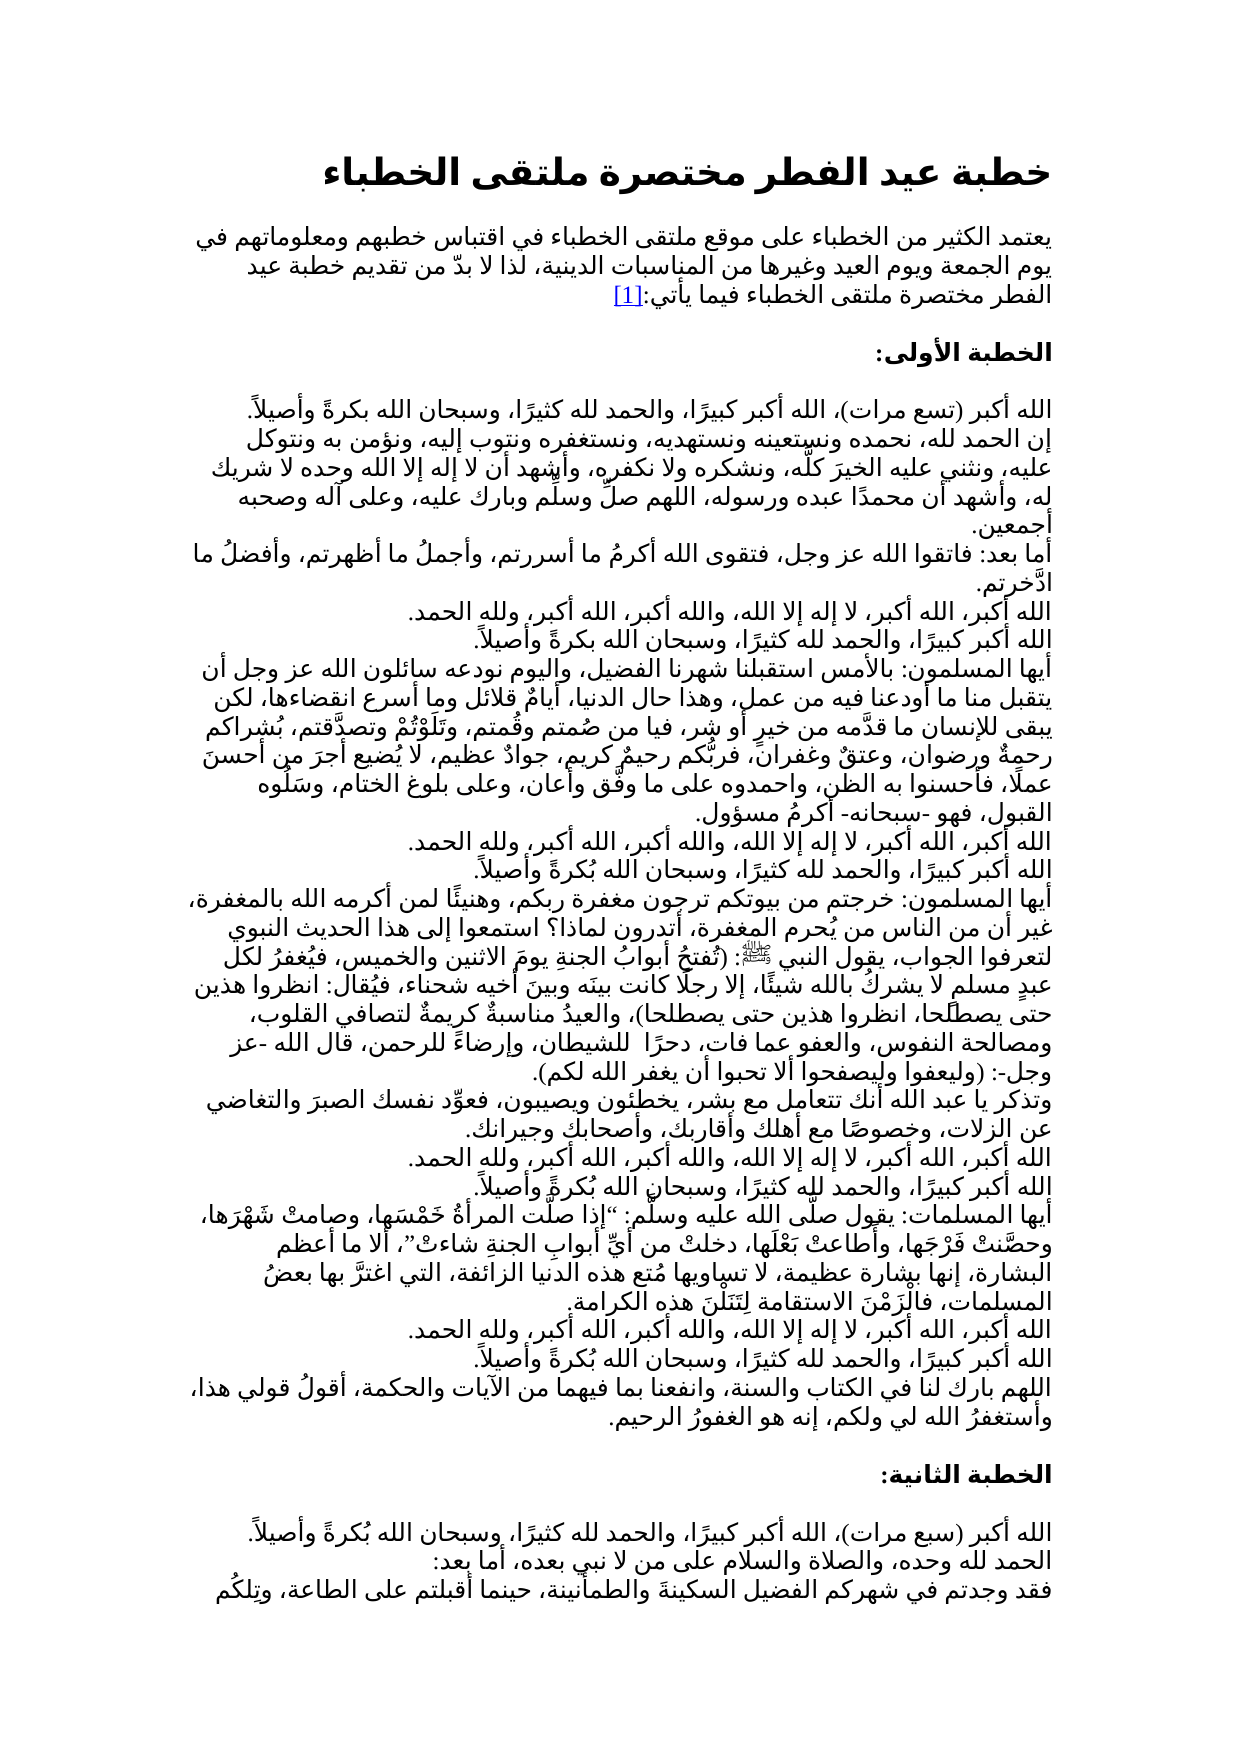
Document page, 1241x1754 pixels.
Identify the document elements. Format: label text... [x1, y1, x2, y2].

text خطبة عيد الفطر مختصرة ملتقى الخطباء [187, 150, 1053, 193]
text الله أكبر (تسع مرات)، الله أكبر كبيرًا، والحمد لله كثيرًا، وسبحان الله بكرةً وأصيلاً. إن الحمد لله، نحمده ونستعينه ونستهديه، ونستغفره ونتوب إليه، ونؤمن به ونتوكل عليه، ونثني عليه الخيرَ كلَّه، ونشكره ولا نكفره، وأشهد أن لا إله إلا الله وحده لا شريك له، وأشهد أن محمدًا عبده ورسوله، اللهم صلِّ وسلِّم وبارك عليه، وعلى آله وصحبه أجمعين. أما بعد: فاتقوا الله عز وجل، فتقوى الله أكرمُ ما أسررتم، وأجملُ ما أظهرتم، وأفضلُ ما ادَّخرتم. الله أكبر، الله أكبر، لا إله إلا الله، والله أكبر، الله أكبر، ولله الحمد. الله أكبر كبيرًا، والحمد لله كثيرًا، وسبحان الله بكرةً وأصيلاً. أيها المسلمون: بالأمس استقبلنا شهرنا الفضيل، واليوم نودعه سائلون الله عز وجل أن يتقبل منا ما أودعنا فيه من عمل، وهذا حال الدنيا، أيامٌ قلائل وما أسرع انقضاءها، لكن يبقى للإنسان ما قدَّمه من خيرٍ أو شر، فيا من صُمتم وقُمتم، وتَلَوْتُمْ وتصدَّقتم، بُشراكم رحمةٌ ورضوان، وعتقٌ وغفران، فربُّكم رحيمٌ كريم، جوادٌ عظيم، لا يُضيع أجرَ من أحسنَ عملًا، فأحسنوا به الظن، واحمدوه على ما وفَّق وأعان، وعلى بلوغ الختام، وسَلُوه القبول، فهو -سبحانه- أكرمُ مسؤول. الله أكبر، الله أكبر، لا إله إلا الله، والله أكبر، الله أكبر، ولله الحمد. الله أكبر كبيرًا، والحمد لله كثيرًا، وسبحان الله بُكرةً وأصيلاً. أيها المسلمون: خرجتم من بيوتكم ترجون مغفرة ربكم، وهنيئًا لمن أكرمه الله بالمغفرة، غير أن من الناس من يُحرم المغفرة، أتدرون لماذا؟ استمعوا إلى هذا الحديث النبوي لتعرفوا الجواب، يقول النبي ﷺ: (تُفتحُ أبوابُ الجنةِ يومَ الاثنين والخميس، فيُغفرُ لكل عبدٍ مسلمٍ لا يشركُ بالله شيئًا، إلا رجلًا كانت بينَه وبينَ أخيه شحناء، فيُقال: انظروا هذين حتى يصطلحا، انظروا هذين حتى يصطلحا)، والعيدُ مناسبةٌ كريمةٌ لتصافي القلوب، ومصالحة النفوس، والعفو عما فات، دحرًا للشيطان، وإرضاءً للرحمن، قال الله -عز وجل-: (وليعفوا وليصفحوا ألا تحبوا أن يغفر الله لكم). وتذكر يا عبد الله أنك تتعامل مع بشر، يخطئون ويصيبون، فعوِّد نفسك الصبرَ والتغاضي عن الزلات، وخصوصًا مع أهلك وأقاربك، وأصحابك وجيرانك. الله أكبر، الله أكبر، لا إله إلا الله، والله أكبر، الله أكبر، ولله الحمد. الله أكبر كبيرًا، والحمد لله كثيرًا، وسبحان الله بُكرةً وأصيلاً. أيها المسلمات: يقول صلَّى الله عليه وسلَّم: “إذا صلَّت المرأةُ خَمْسَها، وصامتْ شَهْرَها، وحصَّنتْ فَرْجَها، وأَطاعتْ بَعْلَها، دخلتْ من أيِّ أبوابِ الجنةِ شاءتْ”، ألا ما أعظم البشارة، إنها بشارة عظيمة، لا تساويها مُتع هذه الدنيا الزائفة، التي اغترَّ بها بعضُ المسلمات، فالْزَمْنَ الاستقامة لِتَنَلْنَ هذه الكرامة. الله أكبر، الله أكبر، لا إله إلا الله، والله أكبر، الله أكبر، ولله الحمد. الله أكبر كبيرًا، والحمد لله كثيرًا، وسبحان الله بُكرةً وأصيلاً. اللهم بارك لنا في الكتاب والسنة، وانفعنا بما فيهما من الآيات والحكمة، أقولُ قولي هذا، وأستغفرُ الله لي ولكم، إنه هو الغفورُ الرحيم. [187, 396, 1053, 1431]
text يعتمد الكثير من الخطباء على موقع ملتقى الخطباء في اقتباس خطبهم ومعلوماتهم في يوم الجمعة ويوم العيد وغيرها من المناسبات الدينية، لذا لا بدّ من تقديم خطبة عيد الفطر مختصرة ملتقى الخطباء فيما يأتي:[1] [187, 222, 1053, 308]
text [187, 1518, 1053, 1604]
text الخطبة الأولى: [187, 338, 1053, 366]
text الخطبة الثانية: [187, 1460, 1053, 1488]
